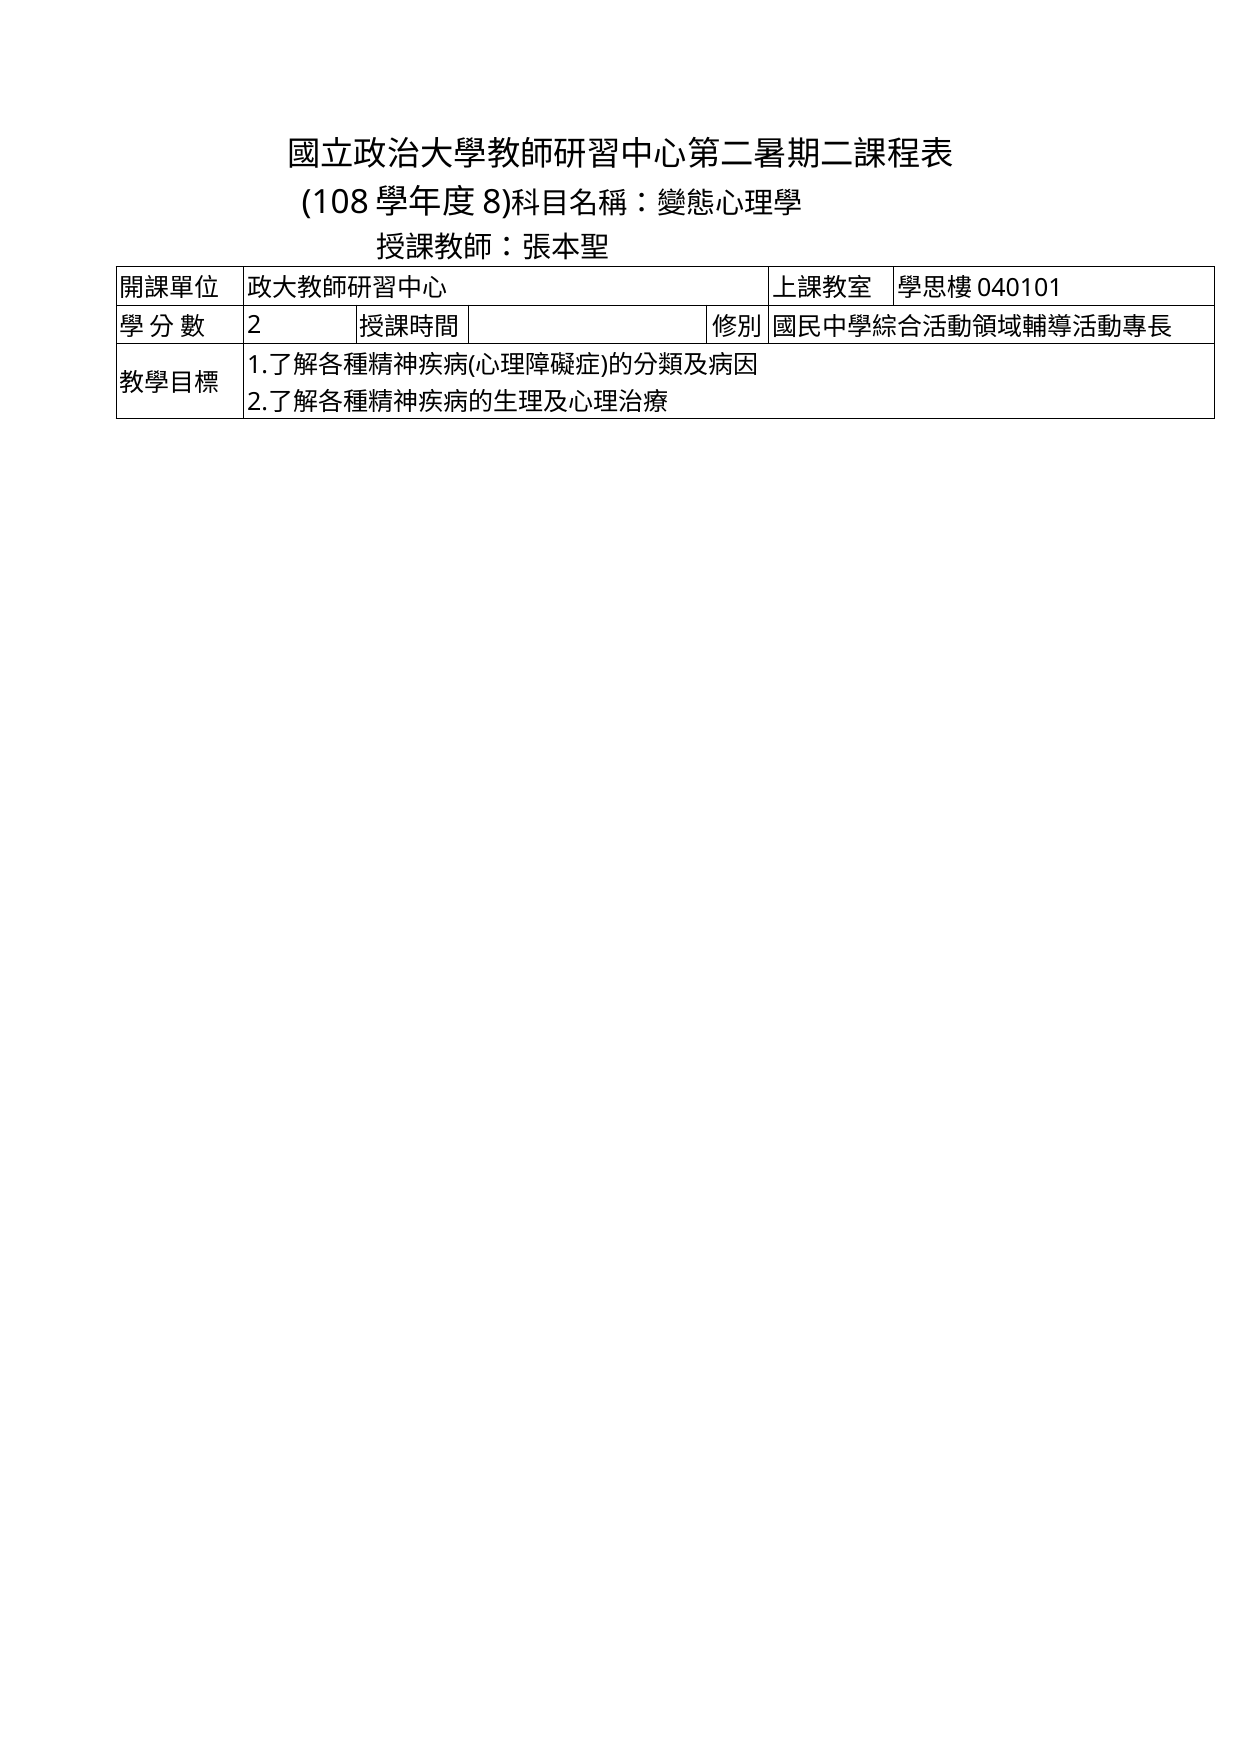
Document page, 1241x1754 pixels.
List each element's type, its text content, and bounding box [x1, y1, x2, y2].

table_cell 教學目標 [117, 344, 243, 418]
table_cell 國民中學綜合活動領域輔導活動專長 [769, 306, 1214, 343]
table_cell 學 分 數 [117, 306, 243, 343]
table_cell [469, 306, 706, 343]
table_header 政大教師研習中心 [244, 267, 768, 304]
text 國立政治大學教師研習中心第二暑期二課程表 [118, 127, 1122, 175]
table_cell 2 [244, 306, 356, 343]
text 授課教師：張本聖 [118, 224, 1122, 266]
text (108學年度8)科目名稱：變態心理學 [118, 175, 1122, 224]
table_cell 授課時間 [357, 306, 468, 343]
table_cell 1.了解各種精神疾病(心理障礙症)的分類及病因 2.了解各種精神疾病的生理及心理治療 [244, 344, 1214, 418]
table_header 上課教室 [769, 267, 893, 304]
table_cell 修別 [707, 306, 768, 343]
table_header 開課單位 [117, 267, 243, 304]
table_header 學思樓040101 [894, 267, 1214, 304]
